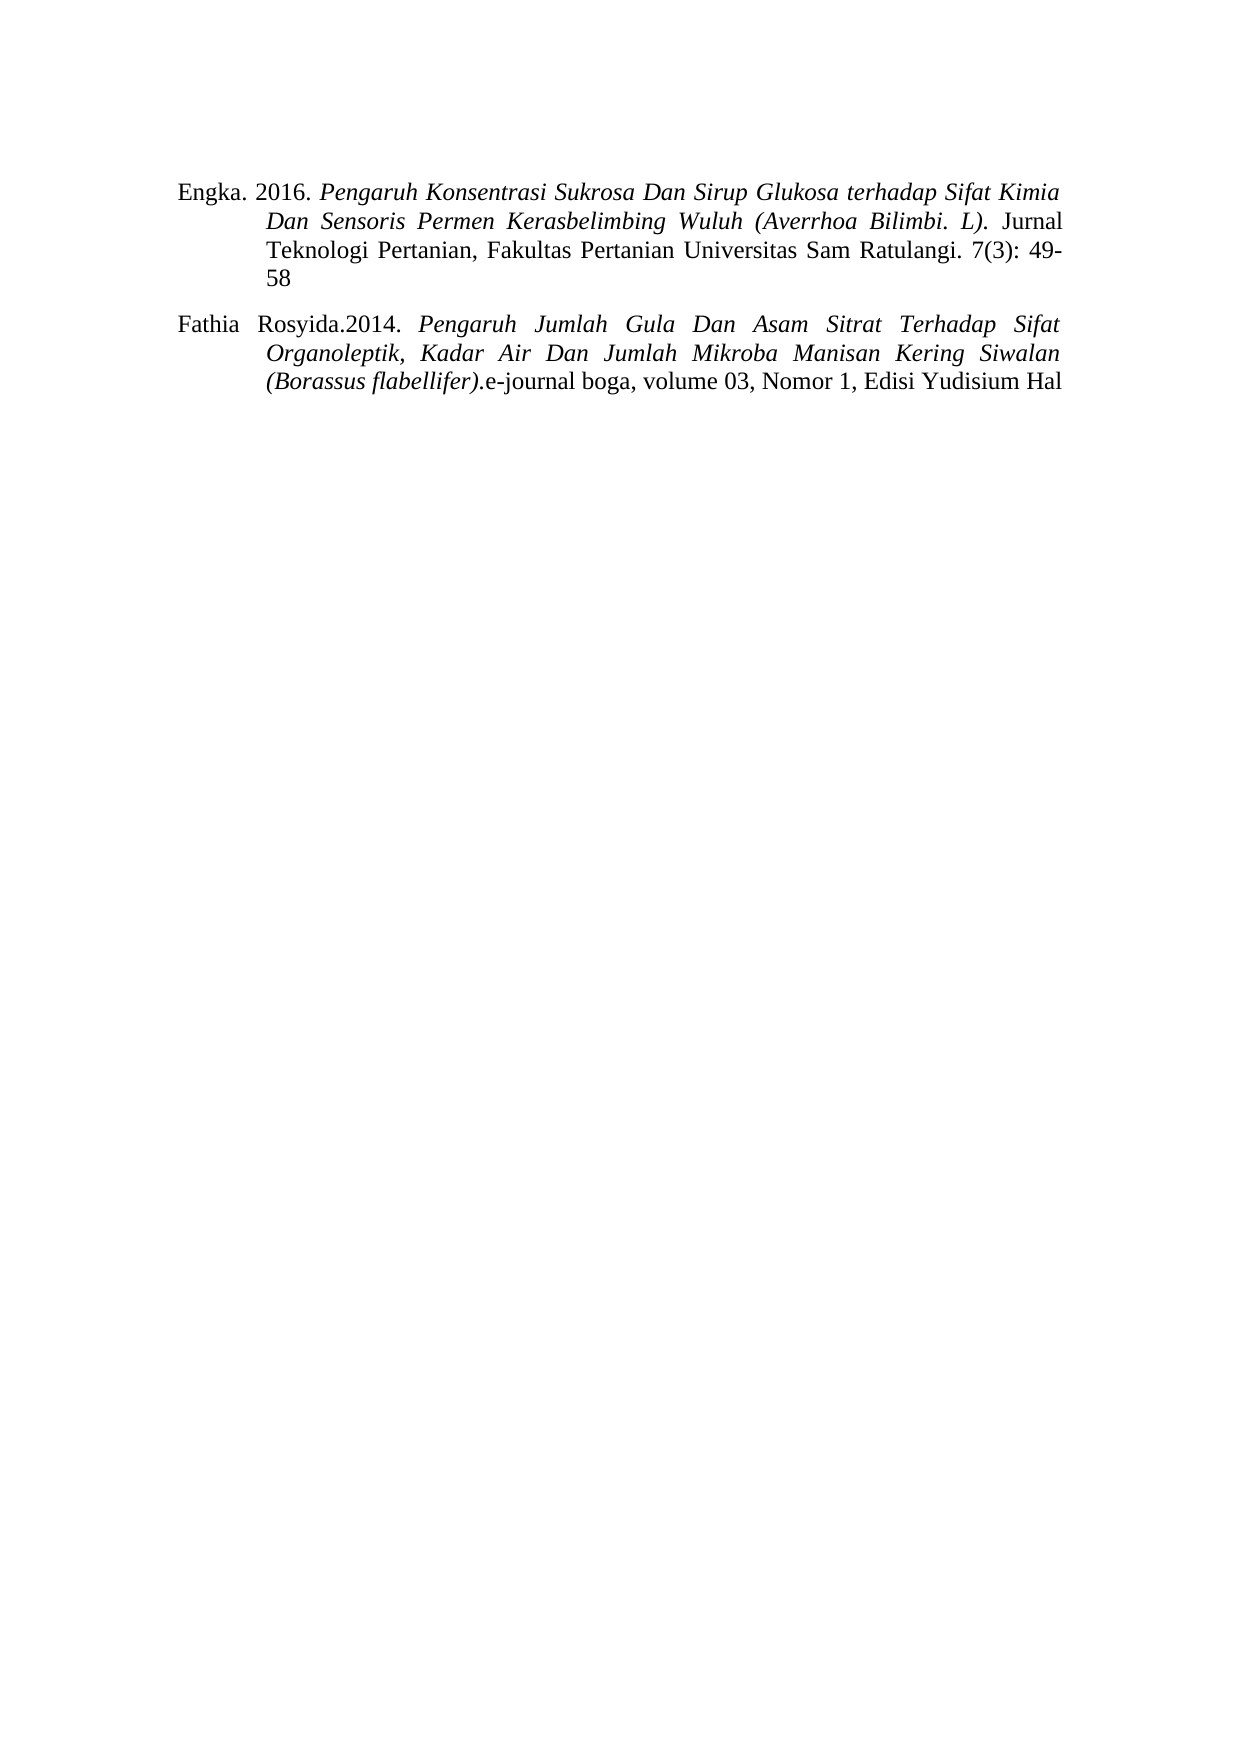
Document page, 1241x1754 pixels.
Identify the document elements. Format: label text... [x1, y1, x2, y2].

text Engka. 2016. Pengaruh Konsentrasi Sukrosa Dan Sirup Glukosa terhadap Sifat Kimia Dan Sensoris Permen Kerasbelimbing Wuluh (Averrhoa Bilimbi. L). Jurnal Teknologi Pertanian, Fakultas Pertanian Universitas Sam Ratulangi. 7(3): 49-58 [177, 177, 1063, 292]
text Fathia Rosyida.2014. Pengaruh Jumlah Gula Dan Asam Sitrat Terhadap Sifat Organoleptik, Kadar Air Dan Jumlah Mikroba Manisan Kering Siwalan (Borassus flabellifer).e-journal boga, volume 03, Nomor 1, Edisi Yudisium Hal [177, 309, 1063, 395]
